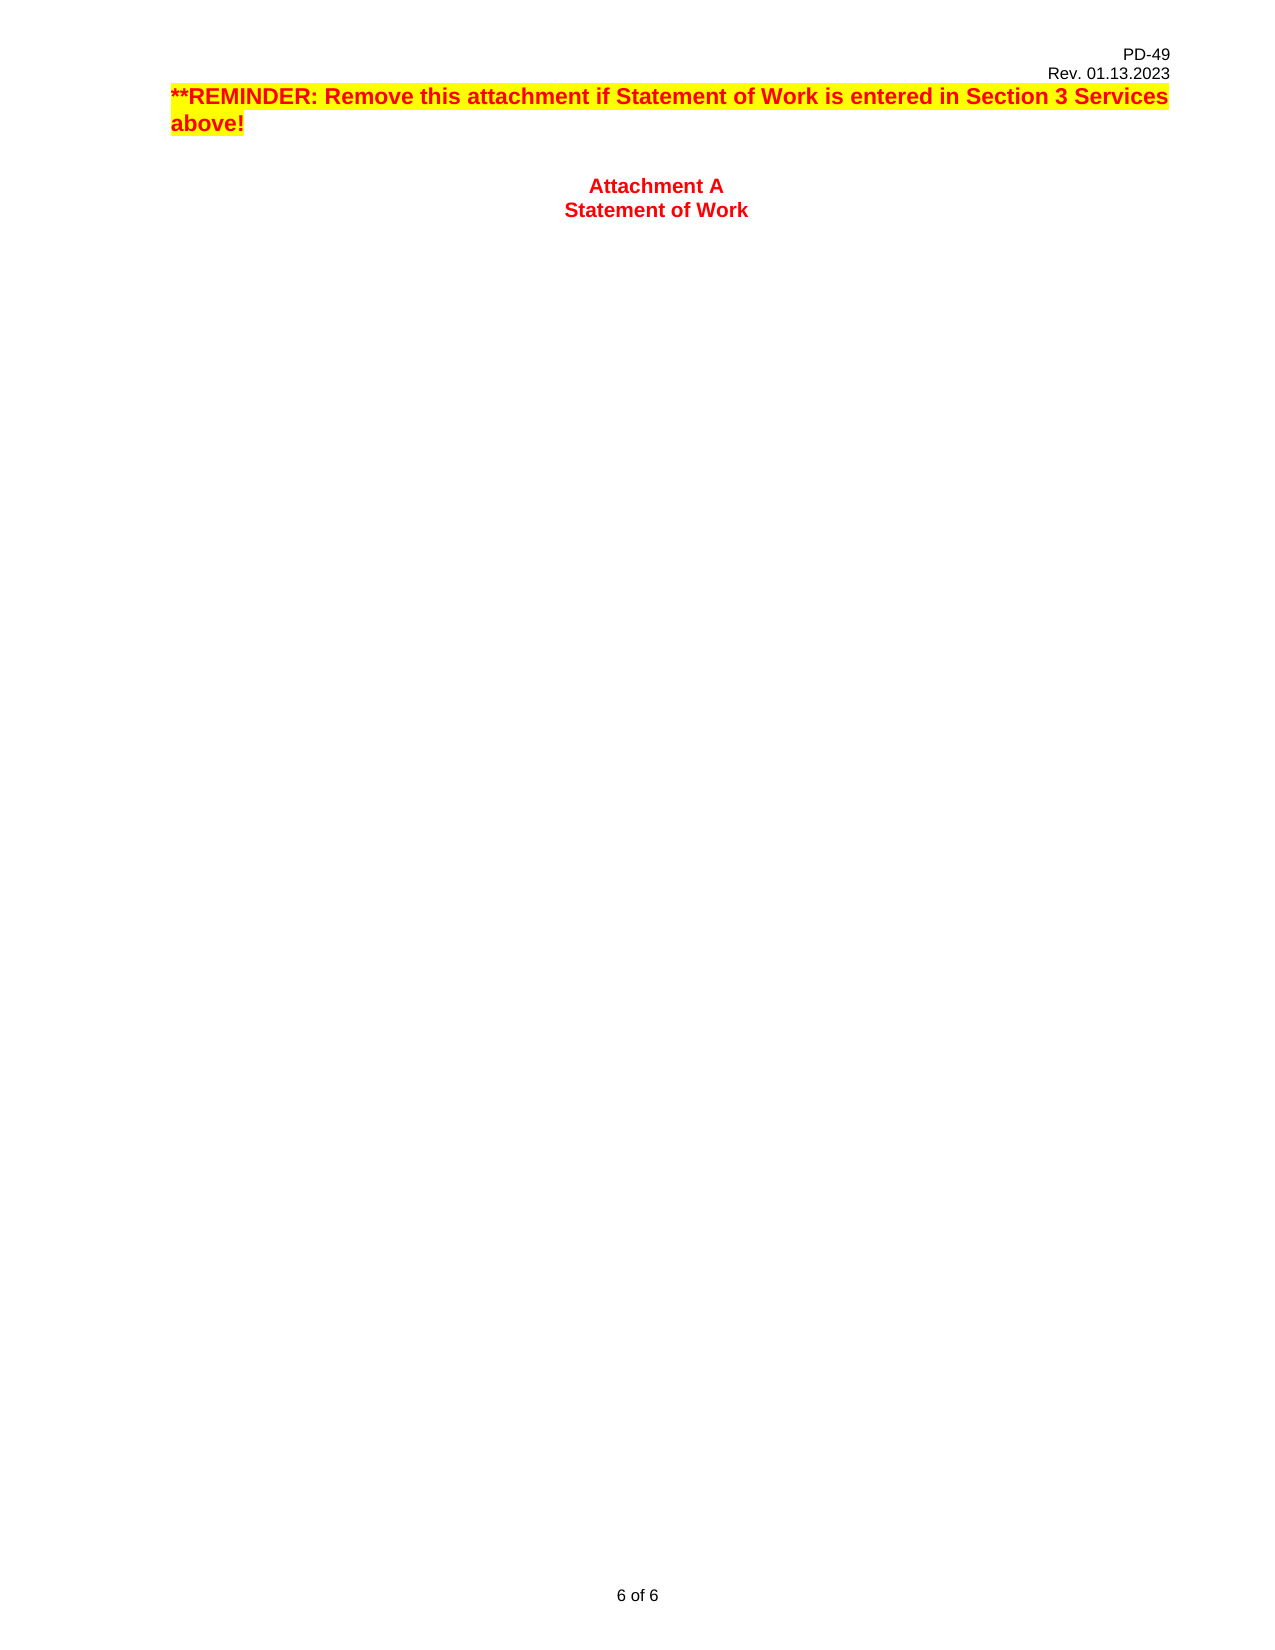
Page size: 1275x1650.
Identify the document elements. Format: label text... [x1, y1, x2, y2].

text Statement of Work [105, 198, 1207, 222]
text Attachment A [105, 174, 1207, 198]
list **REMINDER: Remove this attachment if Statement of Work is entered in Section 3 Services above! [244, 83, 1170, 136]
